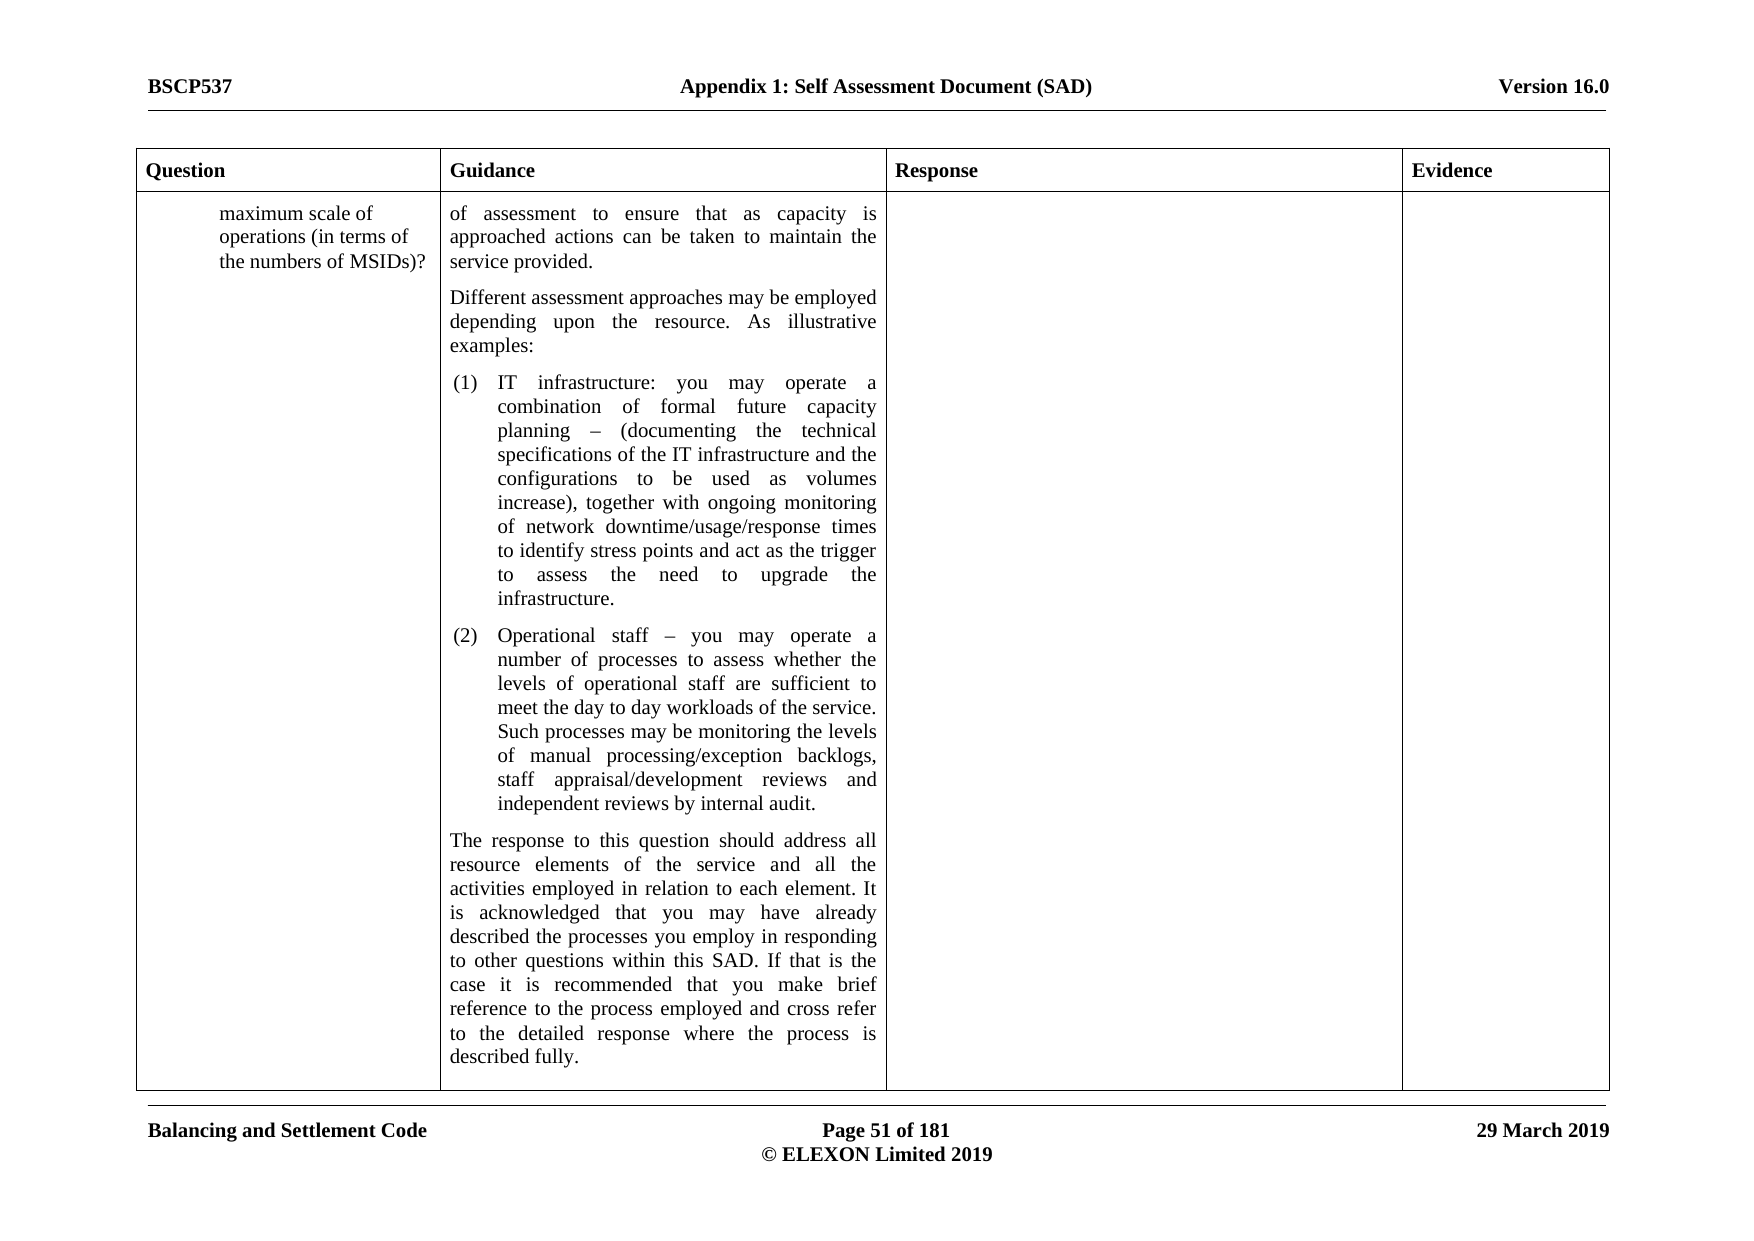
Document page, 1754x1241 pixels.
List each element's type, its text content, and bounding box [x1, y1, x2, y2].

table_cell [887, 192, 1402, 1090]
table_header Guidance [441, 149, 886, 191]
table_header Question [137, 149, 440, 191]
table_header Response [887, 149, 1402, 191]
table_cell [441, 192, 886, 1090]
table_header Evidence [1403, 149, 1609, 191]
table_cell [137, 192, 440, 1090]
table_cell [1403, 192, 1609, 1090]
